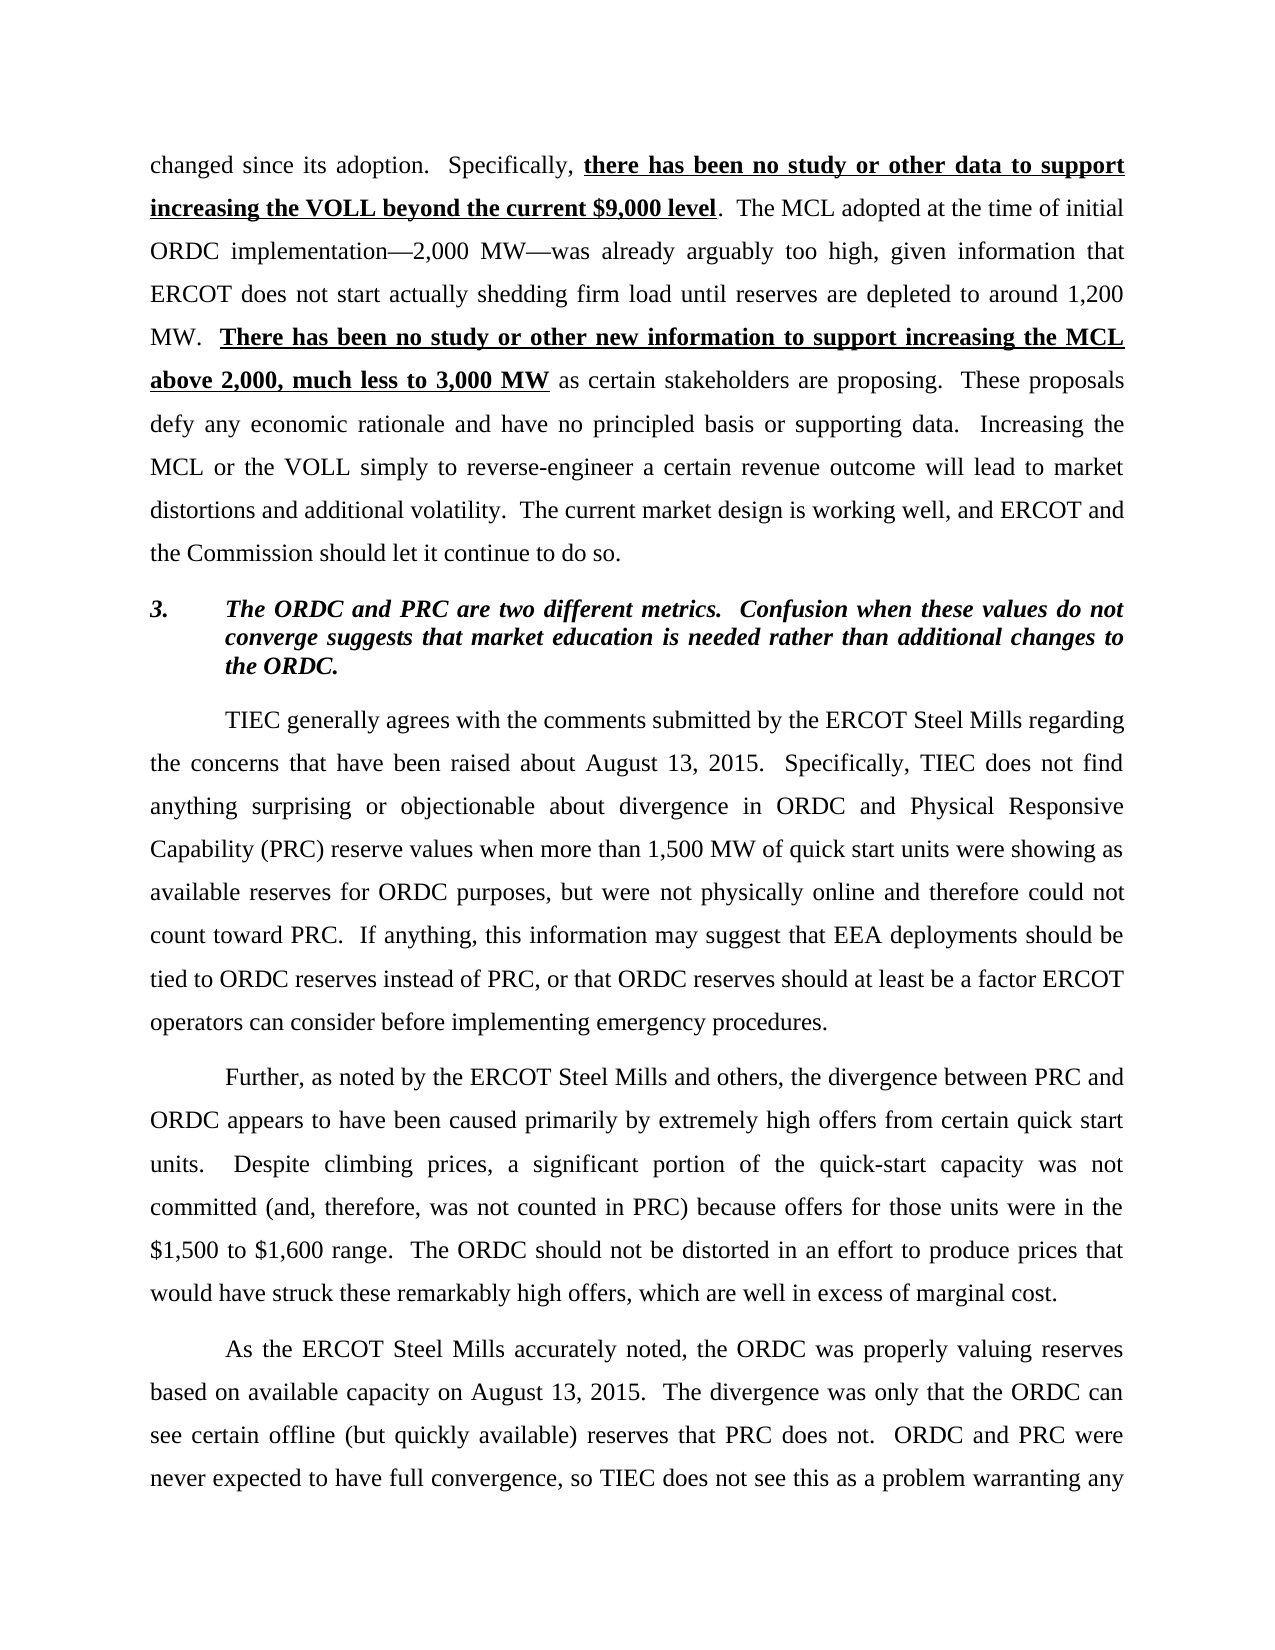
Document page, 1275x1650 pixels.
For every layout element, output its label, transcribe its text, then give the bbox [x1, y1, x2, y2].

list The ORDC and PRC are two different metrics. Confusion when these values do not converge suggests that market education is needed rather than additional changes to the ORDC. [150, 594, 1125, 680]
text Further, as noted by the ERCOT Steel Mills and others, the divergence between PRC and ORDC appears to have been caused primarily by extremely high offers from certain quick start units. Despite climbing prices, a significant portion of the quick-start capacity was not committed (and, therefore, was not counted in PRC) because offers for those units were in the $1,500 to $1,600 range. The ORDC should not be distorted in an effort to produce prices that would have struck these remarkably high offers, which are well in excess of marginal cost. [150, 1062, 1125, 1307]
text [150, 150, 1125, 567]
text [150, 1334, 1125, 1492]
text TIEC generally agrees with the comments submitted by the ERCOT Steel Mills regarding the concerns that have been raised about August 13, 2015. Specifically, TIEC does not find anything surprising or objectionable about divergence in ORDC and Physical Responsive Capability (PRC) reserve values when more than 1,500 MW of quick start units were showing as available reserves for ORDC purposes, but were not physically online and therefore could not count toward PRC. If anything, this information may suggest that EEA deployments should be tied to ORDC reserves instead of PRC, or that ORDC reserves should at least be a factor ERCOT operators can consider before implementing emergency procedures. [150, 705, 1125, 1036]
